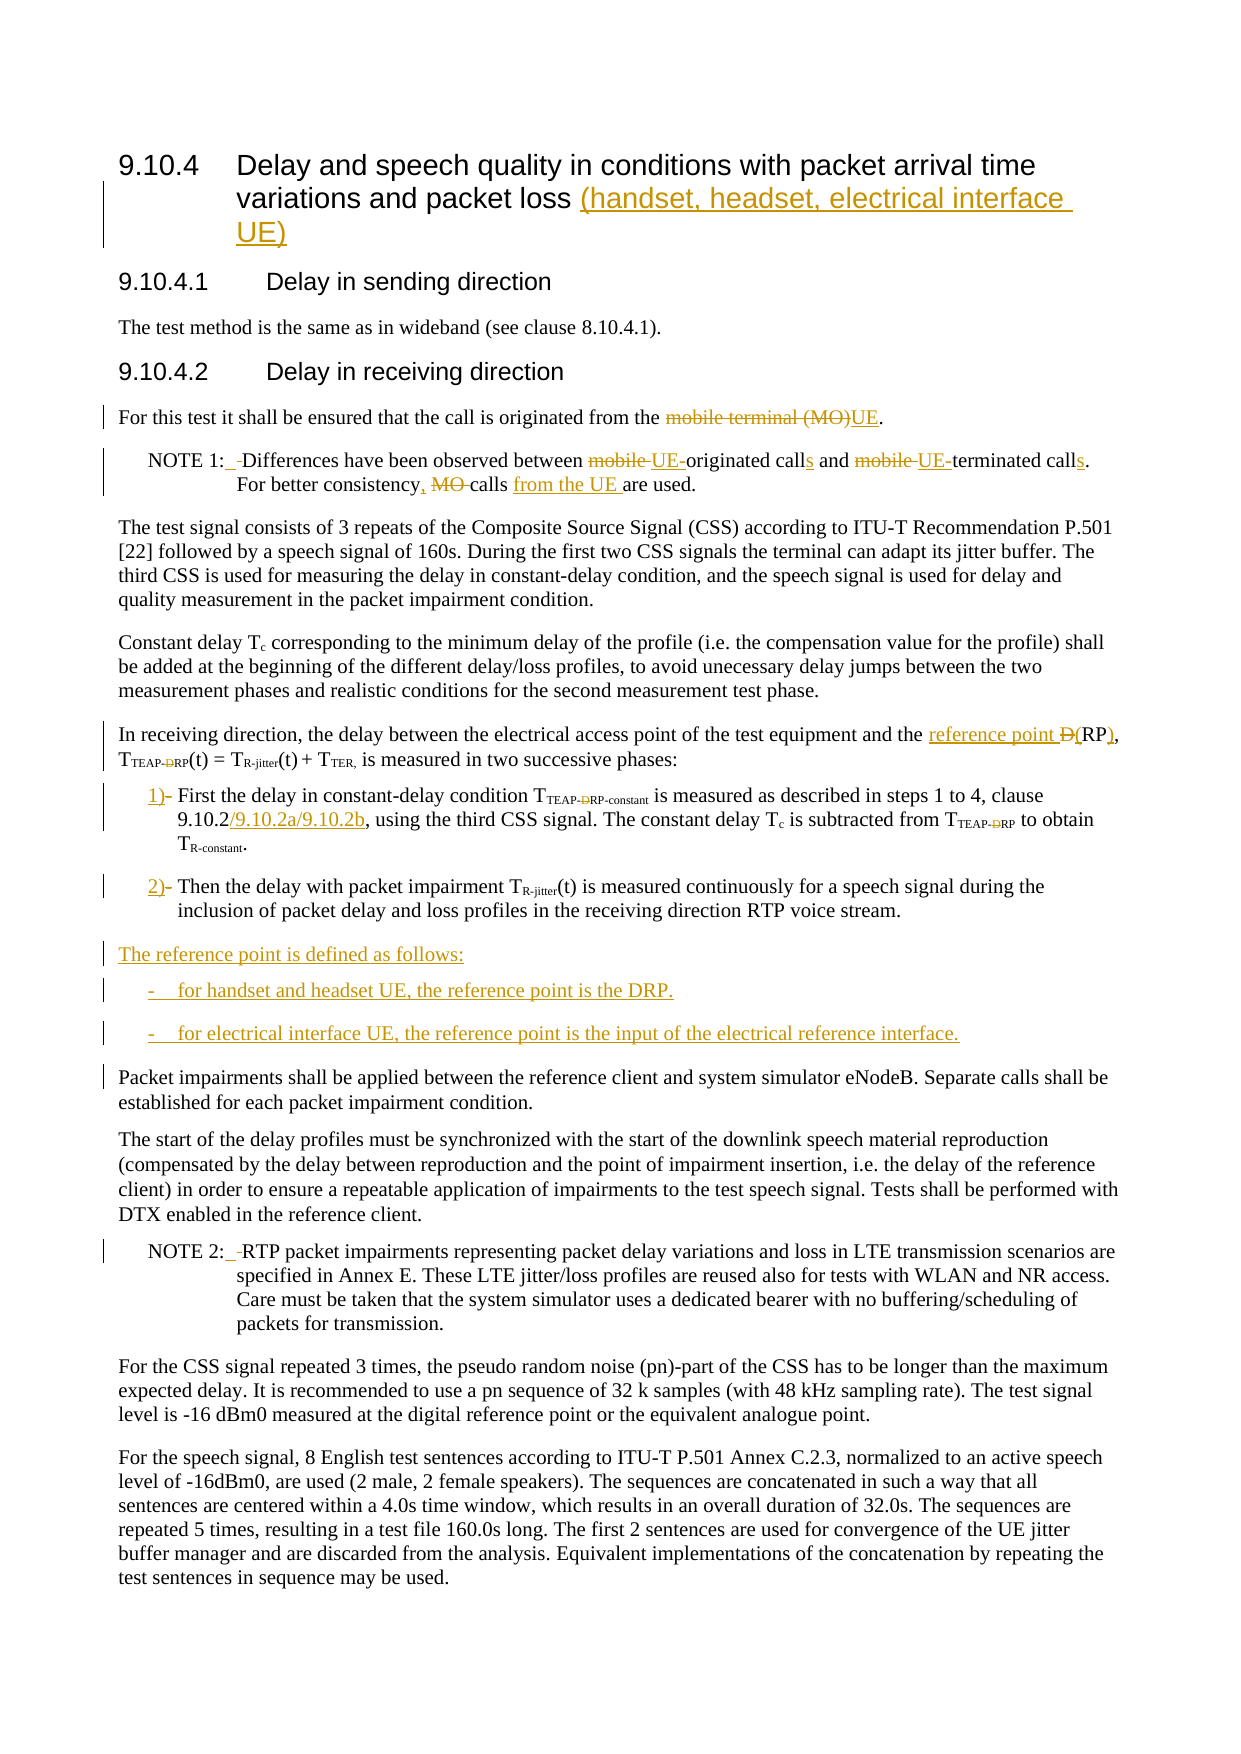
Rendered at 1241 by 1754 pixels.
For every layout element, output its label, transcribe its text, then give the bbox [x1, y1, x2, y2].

text Packet impairments shall be applied between the reference client and system simulator eNodeB. Separate calls shall be established for each packet impairment condition. [118, 1064, 1122, 1114]
text In receiving direction, the delay between the electrical access point of the test equipment and the RP, TTEAP-RP(t) = TR-jitter(t) + TTER, is measured in two successive phases: [118, 721, 1122, 771]
subtitle 9.10.4.1 Delay in sending direction [118, 267, 1122, 296]
text NOTE 2:RTP packet impairments representing packet delay variations and loss in LTE transmission scenarios are specified in Annex E. These LTE jitter/loss profiles are reused also for tests with WLAN and NR access. Care must be taken that the system simulator uses a dedicated bearer with no buffering/scheduling of packets for transmission. [148, 1239, 1122, 1335]
text First the delay in constant-delay condition TTEAP-RP-constant is measured as described in steps 1 to 4, clause 9.10.2, using the third CSS signal. The constant delay Tc is subtracted from TTEAP-RP to obtain TR-constant. [148, 783, 1122, 855]
text The start of the delay profiles must be synchronized with the start of the downlink speech material reproduction (compensated by the delay between reproduction and the point of impairment insertion, i.e. the delay of the reference client) in order to ensure a repeatable application of impairments to the test speech signal. Tests shall be performed with DTX enabled in the reference client. [118, 1126, 1122, 1226]
text Constant delay Tc corresponding to the minimum delay of the profile (i.e. the compensation value for the profile) shall be added at the beginning of the different delay/loss profiles, to avoid unecessary delay jumps between the two measurement phases and realistic conditions for the second measurement test phase. [118, 629, 1122, 702]
subtitle 9.10.4 Delay and speech quality in conditions with packet arrival time variations and packet loss [118, 148, 1122, 248]
text For this test it shall be ensured that the call is originated from the . [118, 405, 1122, 429]
text The test method is the same as in wideband (see clause 8.10.4.1). [118, 314, 1122, 339]
text The test signal consists of 3 repeats of the Composite Source Signal (CSS) according to ITU-T Recommendation P.501 [22] followed by a speech signal of 160s. During the first two CSS signals the terminal can adapt its jitter buffer. The third CSS is used for measuring the delay in constant-delay condition, and the speech signal is used for delay and quality measurement in the packet impairment condition. [118, 514, 1122, 611]
text For the speech signal, 8 English test sentences according to ITU-T P.501 Annex C.2.3, normalized to an active speech level of -16dBm0, are used (2 male, 2 female speakers). The sequences are concatenated in such a way that all sentences are centered within a 4.0s time window, which results in an overall duration of 32.0s. The sequences are repeated 5 times, resulting in a test file 160.0s long. The first 2 sentences are used for convergence of the UE jitter buffer manager and are discarded from the analysis. Equivalent implementations of the concatenation by repeating the test sentences in sequence may be used. [118, 1445, 1122, 1589]
text NOTE 1:Differences have been observed between originated call and terminated call. For better consistency calls are used. [148, 448, 1122, 496]
text For the CSS signal repeated 3 times, the pseudo random noise (pn)-part of the CSS has to be longer than the maximum expected delay. It is recommended to use a pn sequence of 32 k samples (with 48 kHz sampling rate). The test signal level is -16 dBm0 measured at the digital reference point or the equivalent analogue point. [118, 1354, 1122, 1426]
subtitle 9.10.4.2 Delay in receiving direction [118, 357, 1122, 386]
text Then the delay with packet impairment TR-jitter(t) is measured continuously for a speech signal during the inclusion of packet delay and loss profiles in the receiving direction RTP voice stream. [148, 874, 1122, 922]
